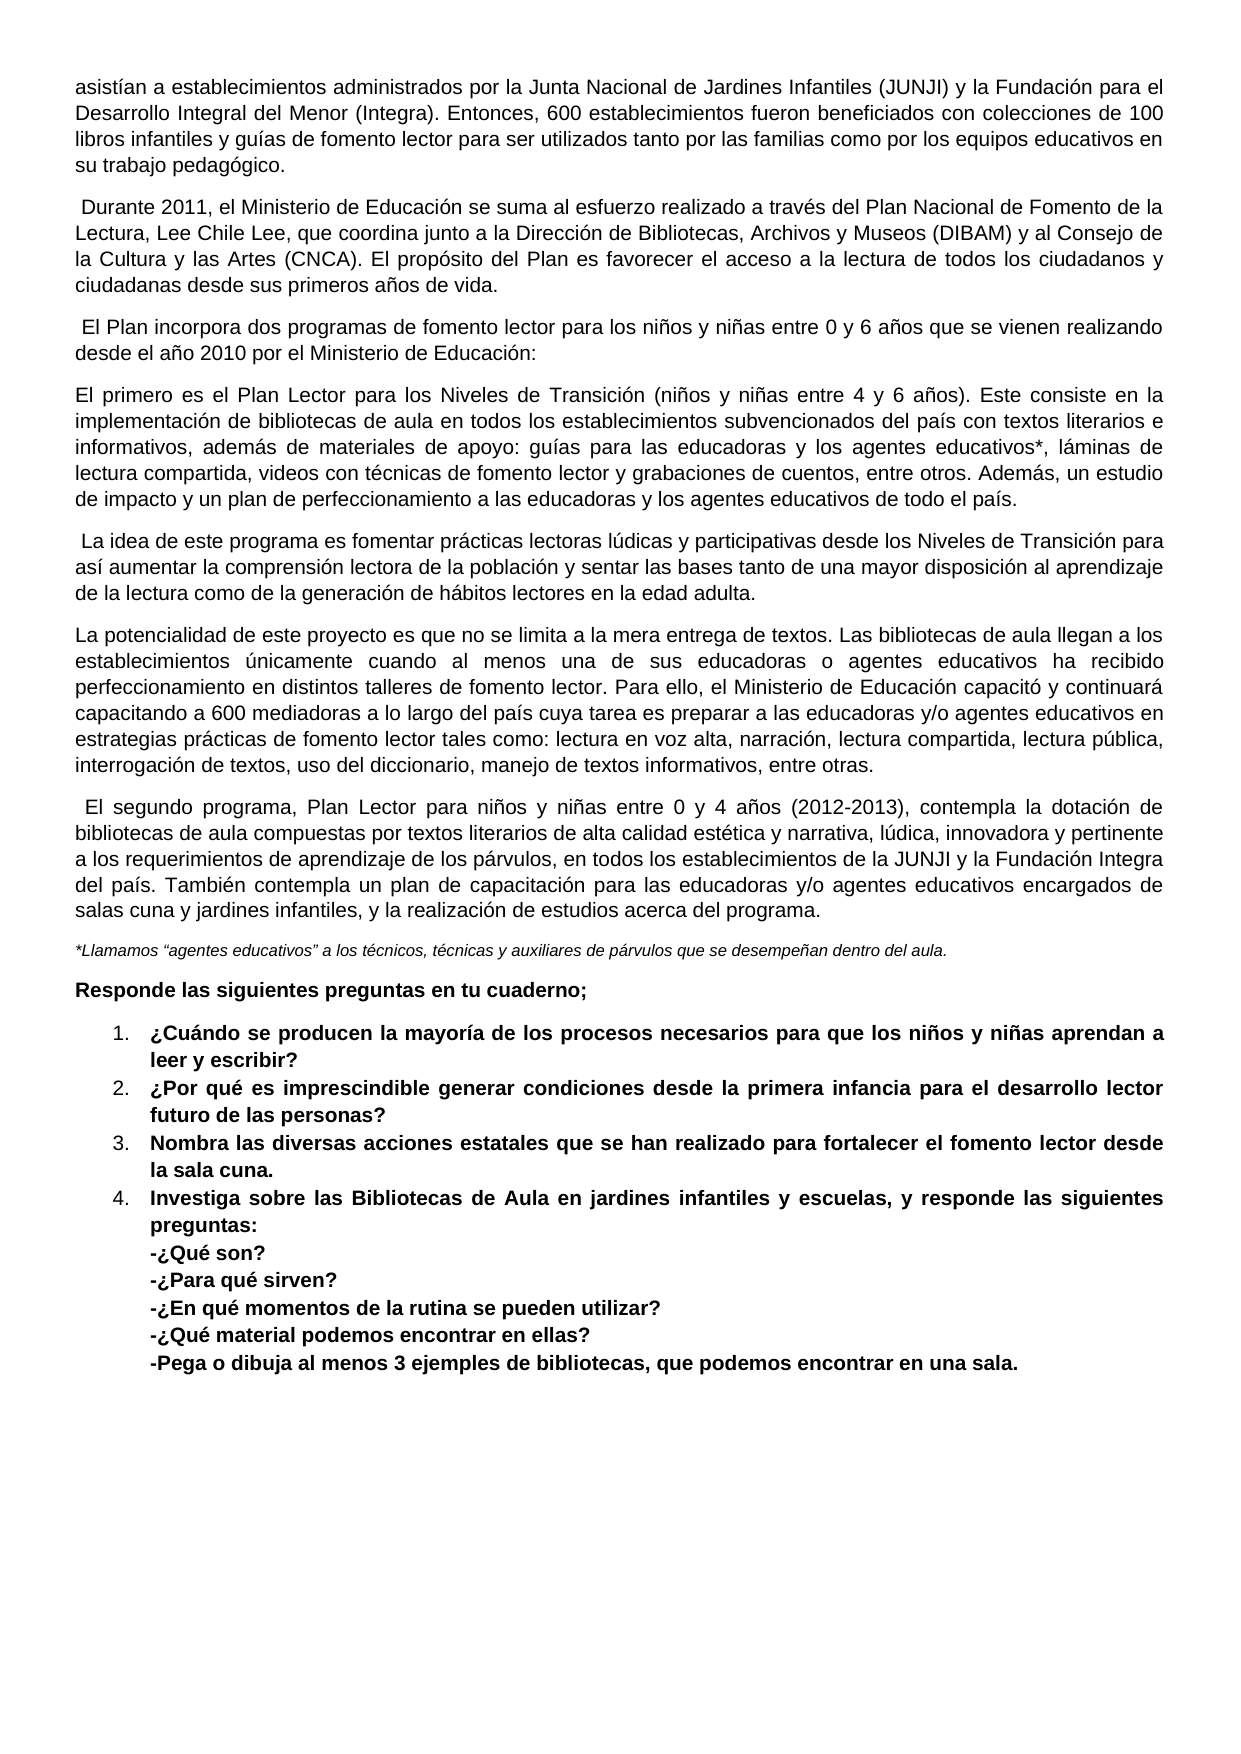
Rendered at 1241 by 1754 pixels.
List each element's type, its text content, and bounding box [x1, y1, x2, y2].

list Investiga sobre las Bibliotecas de Aula en jardines infantiles y escuelas, y responde las siguientes preguntas: [112, 1186, 1165, 1237]
list -Pega o dibuja al menos 3 ejemples de bibliotecas, que podemos encontrar en una sala. [150, 1351, 1165, 1374]
list ¿Cuándo se producen la mayoría de los procesos necesarios para que los niños y niñas aprendan a leer y escribir? [112, 1021, 1165, 1072]
list -¿En qué momentos de la rutina se pueden utilizar? [150, 1296, 1165, 1319]
text Durante 2011, el Ministerio de Educación se suma al esfuerzo realizado a través del Plan Nacional de Fomento de la Lectura, Lee Chile Lee, que coordina junto a la Dirección de Bibliotecas, Archivos y Museos (DIBAM) y al Consejo de la Cultura y las Artes (CNCA). El propósito del Plan es favorecer el acceso a la lectura de todos los ciudadanos y ciudadanas desde sus primeros años de vida. [75, 195, 1165, 296]
text El primero es el Plan Lector para los Niveles de Transición (niños y niñas entre 4 y 6 años). Este consiste en la implementación de bibliotecas de aula en todos los establecimientos subvencionados del país con textos literarios e informativos, además de materiales de apoyo: guías para las educadoras y los agentes educativos*, láminas de lectura compartida, videos con técnicas de fomento lector y grabaciones de cuentos, entre otros. Además, un estudio de impacto y un plan de perfeccionamiento a las educadoras y los agentes educativos de todo el país. [75, 383, 1165, 511]
text El Plan incorpora dos programas de fomento lector para los niños y niñas entre 0 y 6 años que se vienen realizando desde el año 2010 por el Ministerio de Educación: [75, 315, 1165, 365]
text El segundo programa, Plan Lector para niños y niñas entre 0 y 4 años (2012-2013), contempla la dotación de bibliotecas de aula compuestas por textos literarios de alta calidad estética y narrativa, lúdica, innovadora y pertinente a los requerimientos de aprendizaje de los párvulos, en todos los establecimientos de la JUNJI y la Fundación Integra del país. También contempla un plan de capacitación para las educadoras y/o agentes educativos encargados de salas cuna y jardines infantiles, y la realización de estudios acerca del programa. [75, 795, 1165, 922]
text *Llamamos “agentes educativos” a los técnicos, técnicas y auxiliares de párvulos que se desempeñan dentro del aula. [75, 941, 1165, 960]
list ¿Por qué es imprescindible generar condiciones desde la primera infancia para el desarrollo lector futuro de las personas? [112, 1076, 1165, 1127]
list -¿Qué material podemos encontrar en ellas? [150, 1323, 1165, 1347]
list -¿Qué son? [150, 1241, 1165, 1264]
text La potencialidad de este proyecto es que no se limita a la mera entrega de textos. Las bibliotecas de aula llegan a los establecimientos únicamente cuando al menos una de sus educadoras o agentes educativos ha recibido perfeccionamiento en distintos talleres de fomento lector. Para ello, el Ministerio de Educación capacitó y continuará capacitando a 600 mediadoras a lo largo del país cuya tarea es preparar a las educadoras y/o agentes educativos en estrategias prácticas de fomento lector tales como: lectura en voz alta, narración, lectura compartida, lectura pública, interrogación de textos, uso del diccionario, manejo de textos informativos, entre otras. [75, 623, 1165, 776]
list -¿Para qué sirven? [150, 1268, 1165, 1292]
text La idea de este programa es fomentar prácticas lectoras lúdicas y participativas desde los Niveles de Transición para así aumentar la comprensión lectora de la población y sentar las bases tanto de una mayor disposición al aprendizaje de la lectura como de la generación de hábitos lectores en la edad adulta. [75, 529, 1165, 605]
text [75, 75, 1165, 176]
text Responde las siguientes preguntas en tu cuaderno; [75, 978, 1165, 1002]
list Nombra las diversas acciones estatales que se han realizado para fortalecer el fomento lector desde la sala cuna. [112, 1131, 1165, 1182]
